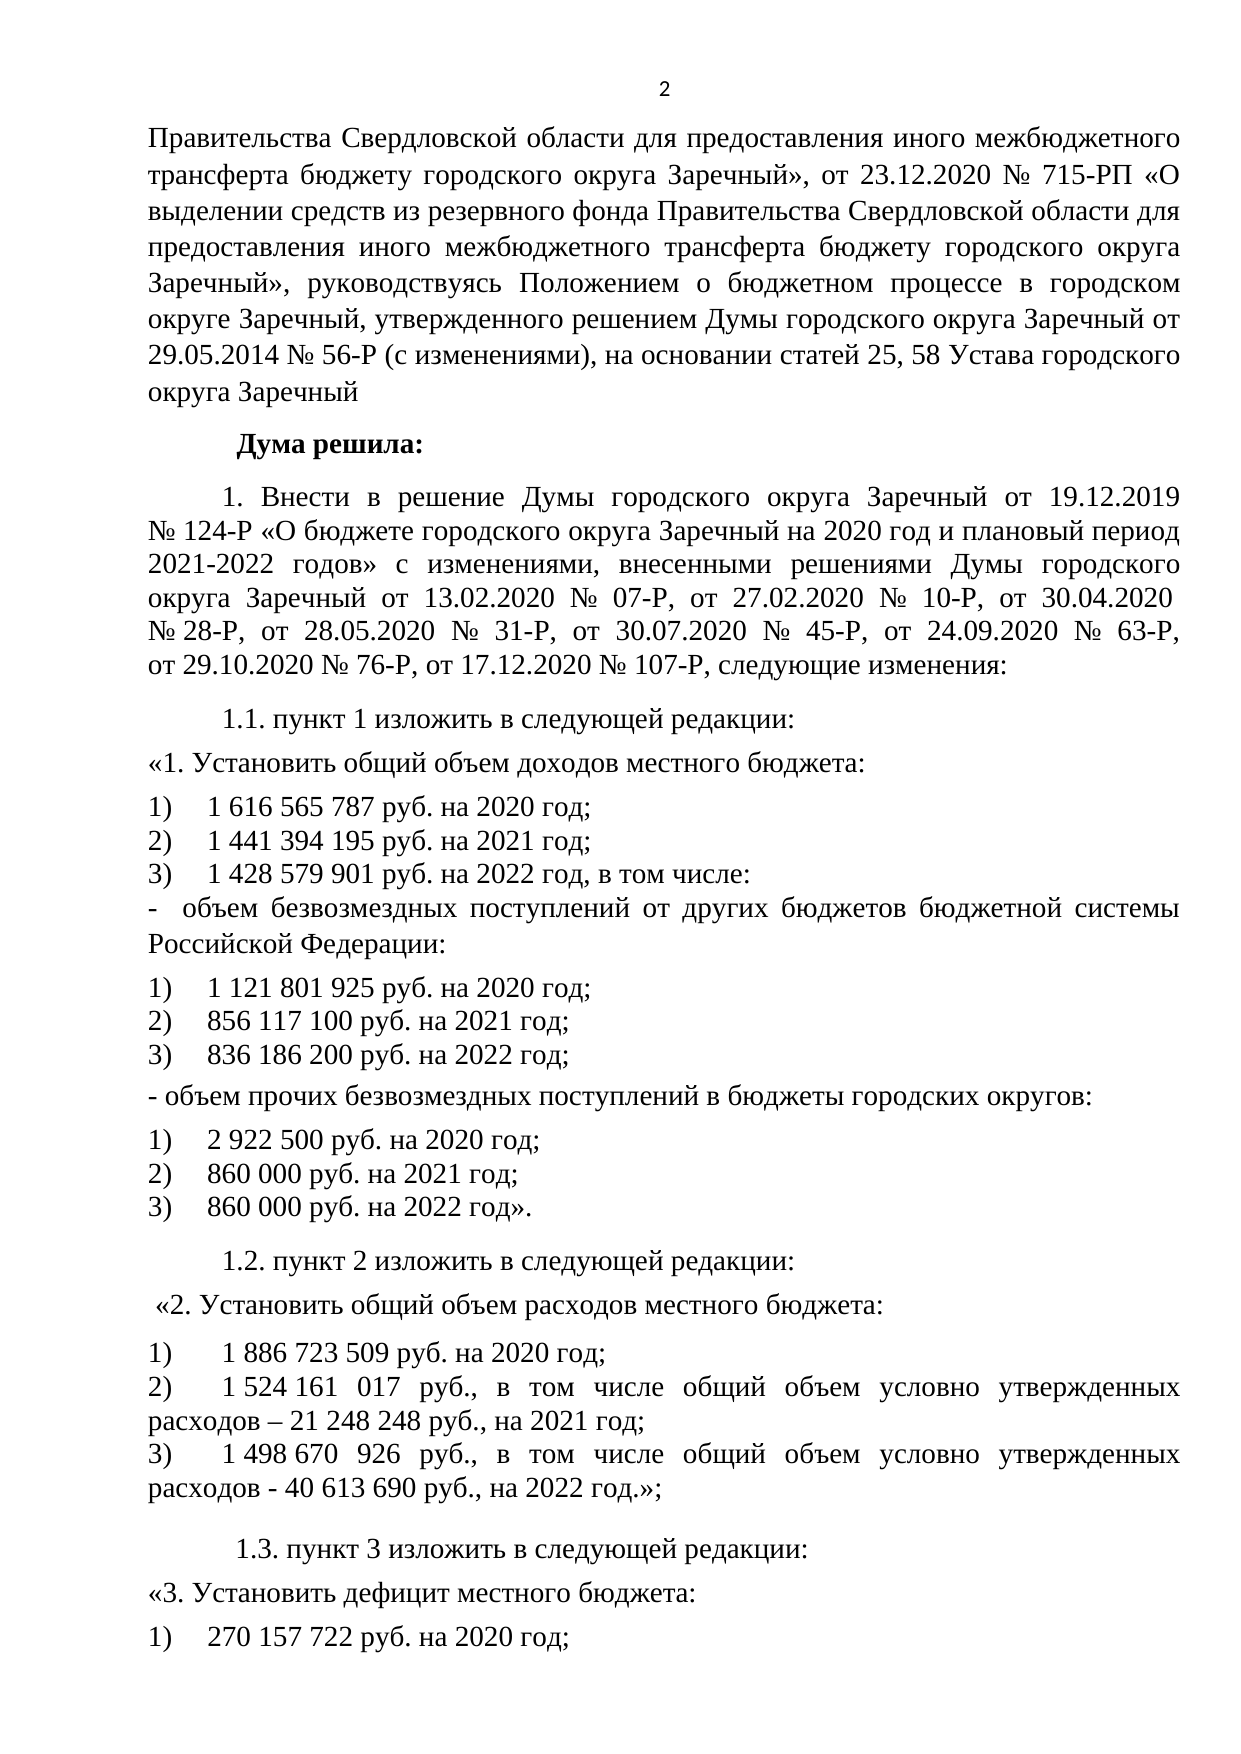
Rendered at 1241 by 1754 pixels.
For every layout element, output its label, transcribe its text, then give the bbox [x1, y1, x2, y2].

list 270 157 722 руб. на 2020 год; [148, 1619, 1181, 1653]
text 1.2. пункт 2 изложить в следующей редакции: [148, 1243, 1181, 1277]
list 836 186 200 руб. на 2022 год; [148, 1037, 1181, 1070]
list 860 000 руб. на 2022 год». [148, 1189, 1181, 1223]
text Дума решила: [103, 426, 1181, 460]
list 1 428 579 901 руб. на 2022 год, в том числе: [148, 856, 1181, 890]
text - объем прочих безвозмездных поступлений в бюджеты городских округов: [148, 1078, 1181, 1112]
text «1. Установить общий объем доходов местного бюджета: [148, 745, 1181, 779]
list 1 524 161 017 руб., в том числе общий объем условно утвержденных расходов – 21 248 248 руб., на 2021 год; [148, 1369, 1181, 1436]
text 1.3. пункт 3 изложить в следующей редакции: [148, 1531, 1181, 1565]
list 860 000 руб. на 2021 год; [148, 1156, 1181, 1189]
text 1.1. пункт 1 изложить в следующей редакции: [148, 701, 1181, 735]
list 1 121 801 925 руб. на 2020 год; [148, 970, 1181, 1003]
text 1. Внести в решение Думы городского округа Заречный от 19.12.2019 № 124-Р «О бюджете городского округа Заречный на 2020 год и плановый период 2021-2022 годов» с изменениями, внесенными решениями Думы городского округа Заречный от 13.02.2020 № 07-Р, от 27.02.2020 № 10-Р, от 30.04.2020 № 28-Р, от 28.05.2020 № 31-Р, от 30.07.2020 № 45-Р, от 24.09.2020 № 63-Р, от 29.10.2020 № 76-Р, от 17.12.2020 № 107-Р, следующие изменения: [148, 479, 1181, 681]
text - объем безвозмездных поступлений от других бюджетов бюджетной системы Российской Федерации: [148, 890, 1181, 959]
list 1 441 394 195 руб. на 2021 год; [148, 823, 1181, 856]
text «2. Установить общий объем расходов местного бюджета: [148, 1287, 1181, 1321]
list 1 616 565 787 руб. на 2020 год; [148, 789, 1181, 823]
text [148, 121, 1181, 407]
list 1 886 723 509 руб. на 2020 год; [148, 1336, 1181, 1369]
list 1 498 670 926 руб., в том числе общий объем условно утвержденных расходов - 40 613 690 руб., на 2022 год.»; [148, 1436, 1181, 1503]
list 2 922 500 руб. на 2020 год; [148, 1122, 1181, 1156]
text «3. Установить дефицит местного бюджета: [148, 1575, 1181, 1609]
list 856 117 100 руб. на 2021 год; [148, 1003, 1181, 1037]
